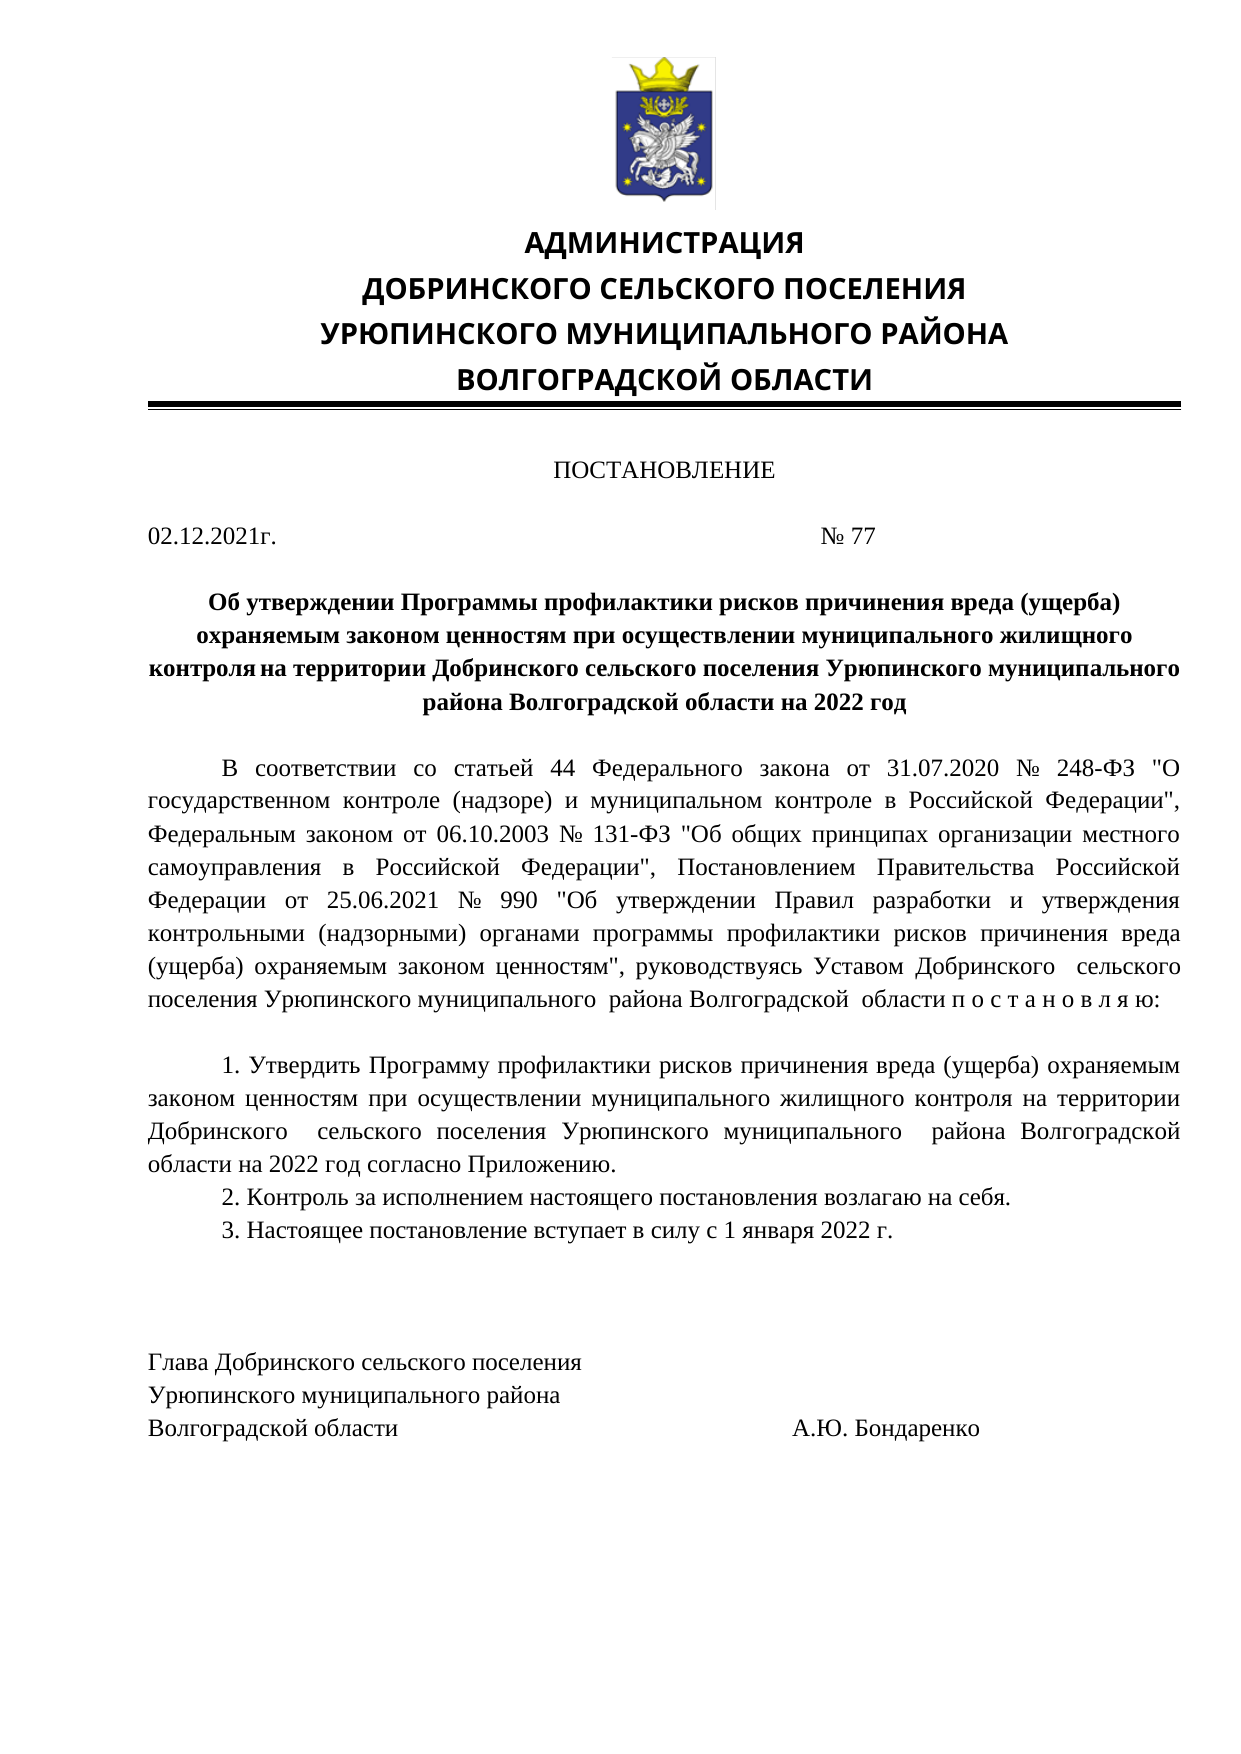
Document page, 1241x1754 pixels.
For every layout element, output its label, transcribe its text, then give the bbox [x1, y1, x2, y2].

text Глава Добринского сельского поселения [148, 1347, 1181, 1376]
text 1. Утвердить Программу профилактики рисков причинения вреда (ущерба) охраняемым законом ценностям при осуществлении муниципального жилищного контроля на территории Добринского сельского поселения Урюпинского муниципального района Волгоградской области на 2022 год согласно Приложению. [148, 1050, 1181, 1178]
text УРЮПИНСКОГО МУНИЦИПАЛЬНОГО РАЙОНА [148, 313, 1181, 353]
text Урюпинского муниципального района [148, 1380, 1181, 1409]
text ВОЛГОГРАДСКОЙ ОБЛАСТИ [148, 359, 1181, 401]
picture [611, 56, 717, 210]
text В соответствии со статьей 44 Федерального закона от 31.07.2020 № 248-ФЗ "О государственном контроле (надзоре) и муниципальном контроле в Российской Федерации", Федеральным законом от 06.10.2003 № 131-ФЗ "Об общих принципах организации местного самоуправления в Российской Федерации", Постановлением Правительства Российской Федерации от 25.06.2021 № 990 "Об утверждении Правил разработки и утверждения контрольными (надзорными) органами программы профилактики рисков причинения вреда (ущерба) охраняемым законом ценностям", руководствуясь Уставом Добринского сельского поселения Урюпинского муниципального района Волгоградской области п о с т а н о в л я ю: [148, 753, 1181, 1012]
text 2. Контроль за исполнением настоящего постановления возлагаю на себя. [148, 1182, 1181, 1211]
text ДОБРИНСКОГО СЕЛЬСКОГО ПОСЕЛЕНИЯ [148, 268, 1181, 308]
text Об утверждении Программы профилактики рисков причинения вреда (ущерба) охраняемым законом ценностям при осуществлении муниципального жилищного контроля на территории Добринского сельского поселения Урюпинского муниципального района Волгоградской области на 2022 год [148, 587, 1181, 715]
text ПОСТАНОВЛЕНИЕ [148, 455, 1181, 484]
text Волгоградской области А.Ю. Бондаренко [148, 1413, 1181, 1442]
text 02.12.2021г. № 77 [148, 521, 1181, 550]
text 3. Настоящее постановление вступает в силу с 1 января 2022 г. [148, 1215, 1181, 1244]
text АДМИНИСТРАЦИЯ [148, 222, 1181, 262]
